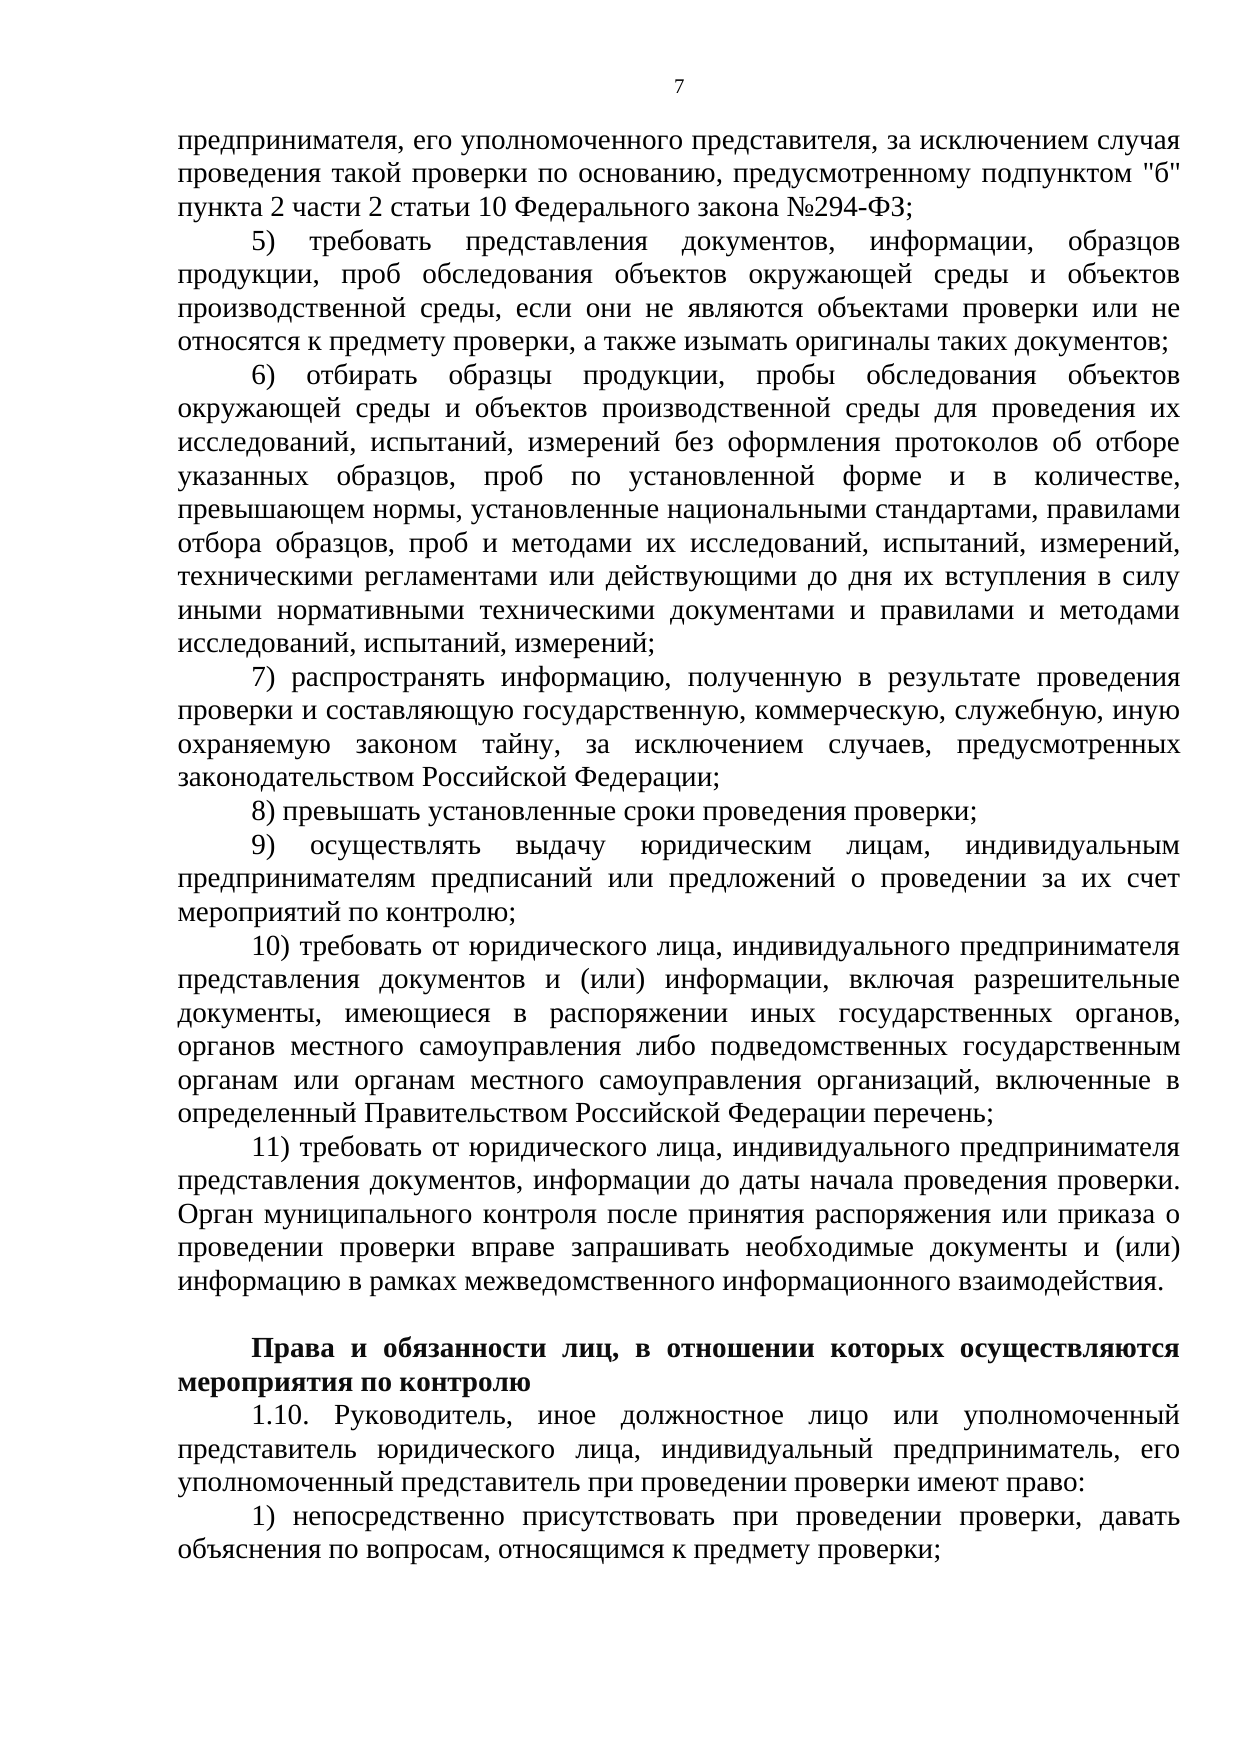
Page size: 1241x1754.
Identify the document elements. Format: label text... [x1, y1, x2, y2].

text 6) отбирать образцы продукции, пробы обследования объектов окружающей среды и объектов производственной среды для проведения их исследований, испытаний, измерений без оформления протоколов об отборе указанных образцов, проб по установленной форме и в количестве, превышающем нормы, установленные национальными стандартами, правилами отбора образцов, проб и методами их исследований, испытаний, измерений, техническими регламентами или действующими до дня их вступления в силу иными нормативными техническими документами и правилами и методами исследований, испытаний, измерений; [177, 357, 1181, 659]
text 8) превышать установленные сроки проведения проверки; [177, 793, 1181, 827]
text 10) требовать от юридического лица, индивидуального предпринимателя представления документов и (или) информации, включая разрешительные документы, имеющиеся в распоряжении иных государственных органов, органов местного самоуправления либо подведомственных государственным органам или органам местного самоуправления организаций, включенные в определенный Правительством Российской Федерации перечень; [177, 928, 1181, 1129]
text Права и обязанности лиц, в отношении которых осуществляются мероприятия по контролю [177, 1330, 1181, 1397]
text 1.10. Руководитель, иное должностное лицо или уполномоченный представитель юридического лица, индивидуальный предприниматель, его уполномоченный представитель при проведении проверки имеют право: [177, 1397, 1181, 1498]
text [177, 122, 1181, 223]
text 11) требовать от юридического лица, индивидуального предпринимателя представления документов, информации до даты начала проведения проверки. Орган муниципального контроля после принятия распоряжения или приказа о проведении проверки вправе запрашивать необходимые документы и (или) информацию в рамках межведомственного информационного взаимодействия. [177, 1129, 1181, 1297]
text 9) осуществлять выдачу юридическим лицам, индивидуальным предпринимателям предписаний или предложений о проведении за их счет мероприятий по контролю; [177, 827, 1181, 927]
text 1) непосредственно присутствовать при проведении проверки, давать объяснения по вопросам, относящимся к предмету проверки; [177, 1498, 1181, 1565]
text 7) распространять информацию, полученную в результате проведения проверки и составляющую государственную, коммерческую, служебную, иную охраняемую законом тайну, за исключением случаев, предусмотренных законодательством Российской Федерации; [177, 659, 1181, 793]
text 5) требовать представления документов, информации, образцов продукции, проб обследования объектов окружающей среды и объектов производственной среды, если они не являются объектами проверки или не относятся к предмету проверки, а также изымать оригиналы таких документов; [177, 223, 1181, 357]
